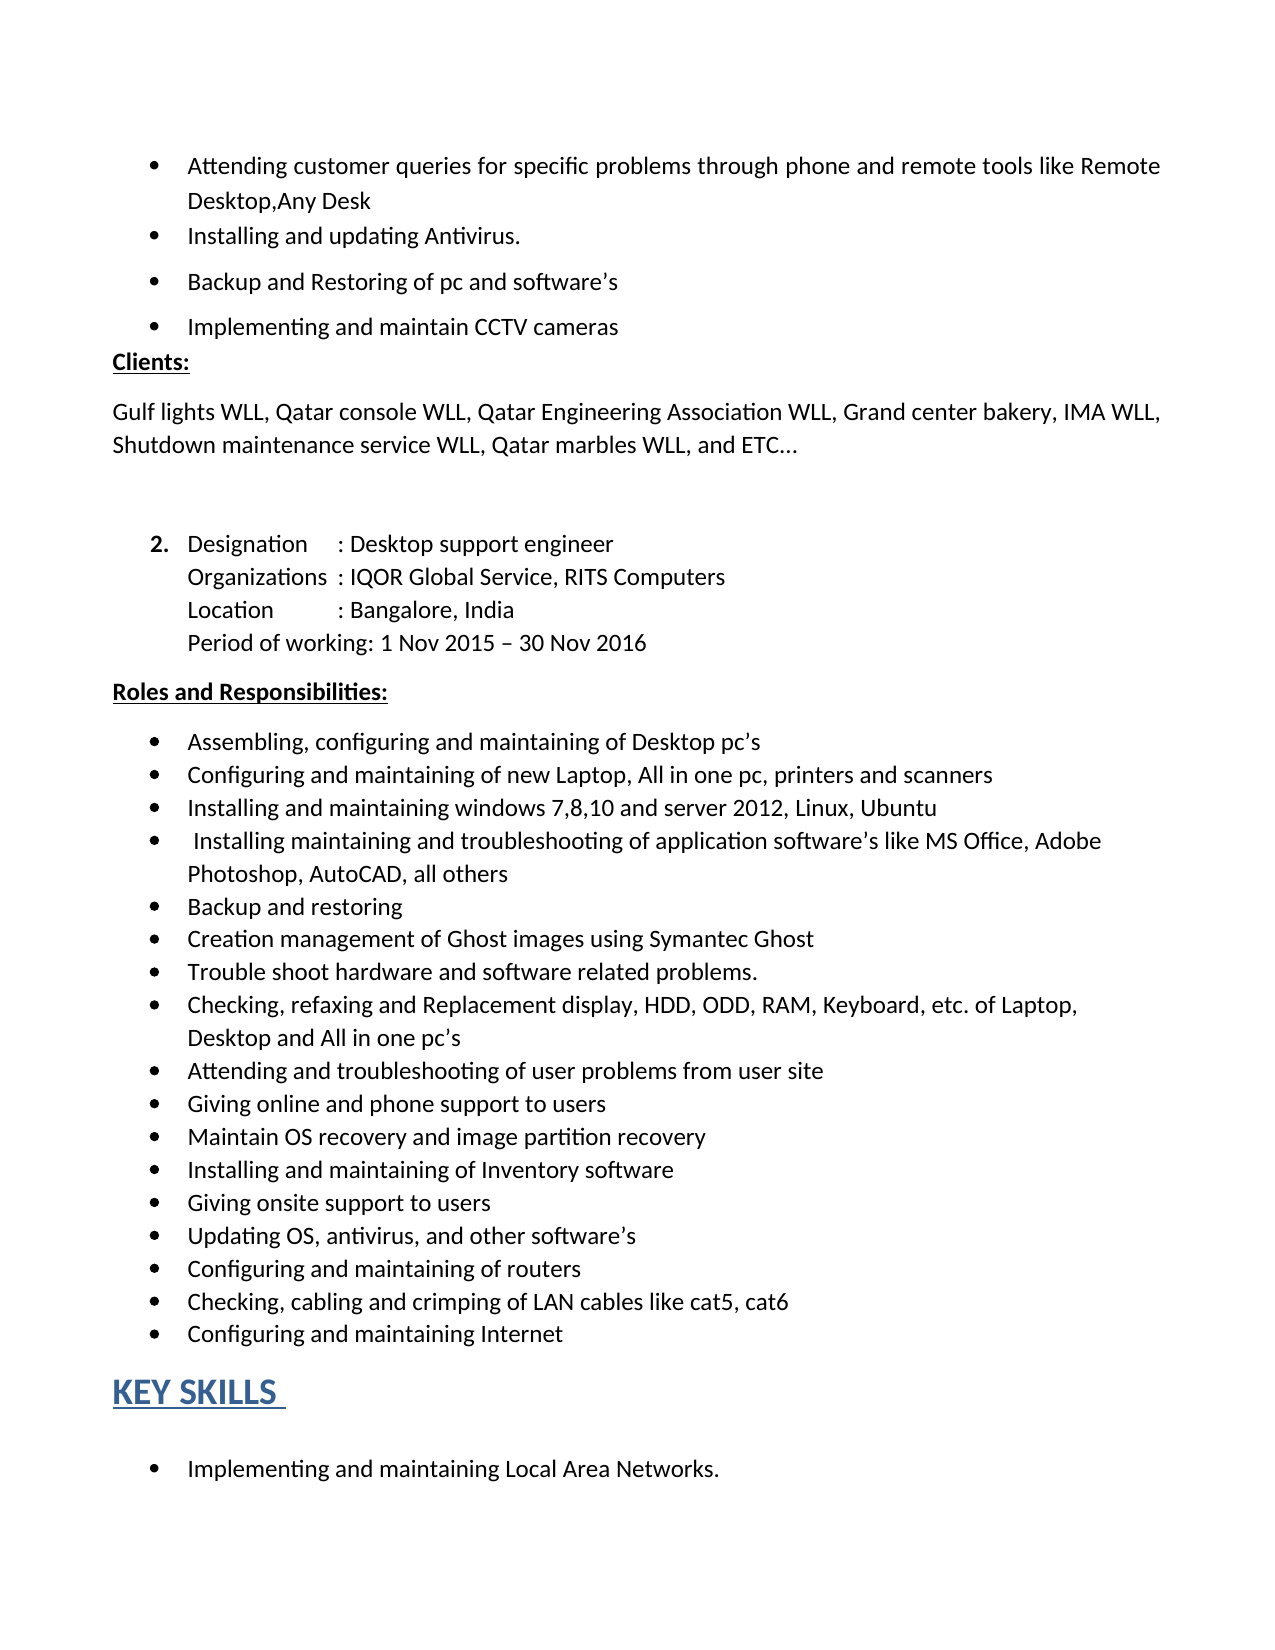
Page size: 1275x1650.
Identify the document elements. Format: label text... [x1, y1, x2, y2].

list Backup and Restoring of pc and software’s [150, 266, 1162, 296]
list Location : Bangalore, India [187, 594, 1162, 624]
list Installing and maintaining windows 7,8,10 and server 2012, Linux, Ubuntu [150, 792, 1162, 822]
list Installing maintaining and troubleshooting of application software’s like MS Office, Adobe Photoshop, AutoCAD, all others [150, 825, 1162, 888]
list Installing and maintaining of Inventory software [150, 1154, 1162, 1184]
list Checking, refaxing and Replacement display, HDD, ODD, RAM, Keyboard, etc. of Laptop, Desktop and All in one pc’s [150, 989, 1162, 1053]
text KEY SKILLS [112, 1368, 1162, 1414]
list Checking, cabling and crimping of LAN cables like cat5, cat6 [150, 1286, 1162, 1316]
text Clients: [112, 346, 1162, 377]
list Configuring and maintaining of new Laptop, All in one pc, printers and scanners [150, 759, 1162, 789]
list Installing and updating Antivirus. [150, 220, 1162, 251]
list Implementing and maintain CCTV cameras [150, 311, 1162, 342]
list Maintain OS recovery and image partition recovery [150, 1121, 1162, 1152]
list Implementing and maintaining Local Area Networks. [150, 1453, 1162, 1484]
list Designation : Desktop support engineer [150, 528, 1162, 559]
list Period of working: 1 Nov 2015 – 30 Nov 2016 [187, 627, 1162, 657]
list Giving onsite support to users [150, 1187, 1162, 1217]
text Gulf lights WLL, Qatar console WLL, Qatar Engineering Association WLL, Grand center bakery, IMA WLL, Shutdown maintenance service WLL, Qatar marbles WLL, and ETC... [112, 396, 1162, 459]
list Configuring and maintaining Internet [150, 1318, 1162, 1349]
list Assembling, configuring and maintaining of Desktop pc’s [150, 726, 1162, 757]
list Backup and restoring [150, 891, 1162, 921]
list Trouble shoot hardware and software related problems. [150, 956, 1162, 987]
list Attending customer queries for specific problems through phone and remote tools like Remote Desktop,Any Desk [150, 150, 1162, 216]
text Roles and Responsibilities: [112, 676, 1162, 707]
list Giving online and phone support to users [150, 1088, 1162, 1119]
list Attending and troubleshooting of user problems from user site [150, 1055, 1162, 1086]
list Configuring and maintaining of routers [150, 1253, 1162, 1283]
list Creation management of Ghost images using Symantec Ghost [150, 923, 1162, 954]
list Organizations : IQOR Global Service, RITS Computers [187, 561, 1162, 592]
list Updating OS, antivirus, and other software’s [150, 1220, 1162, 1250]
